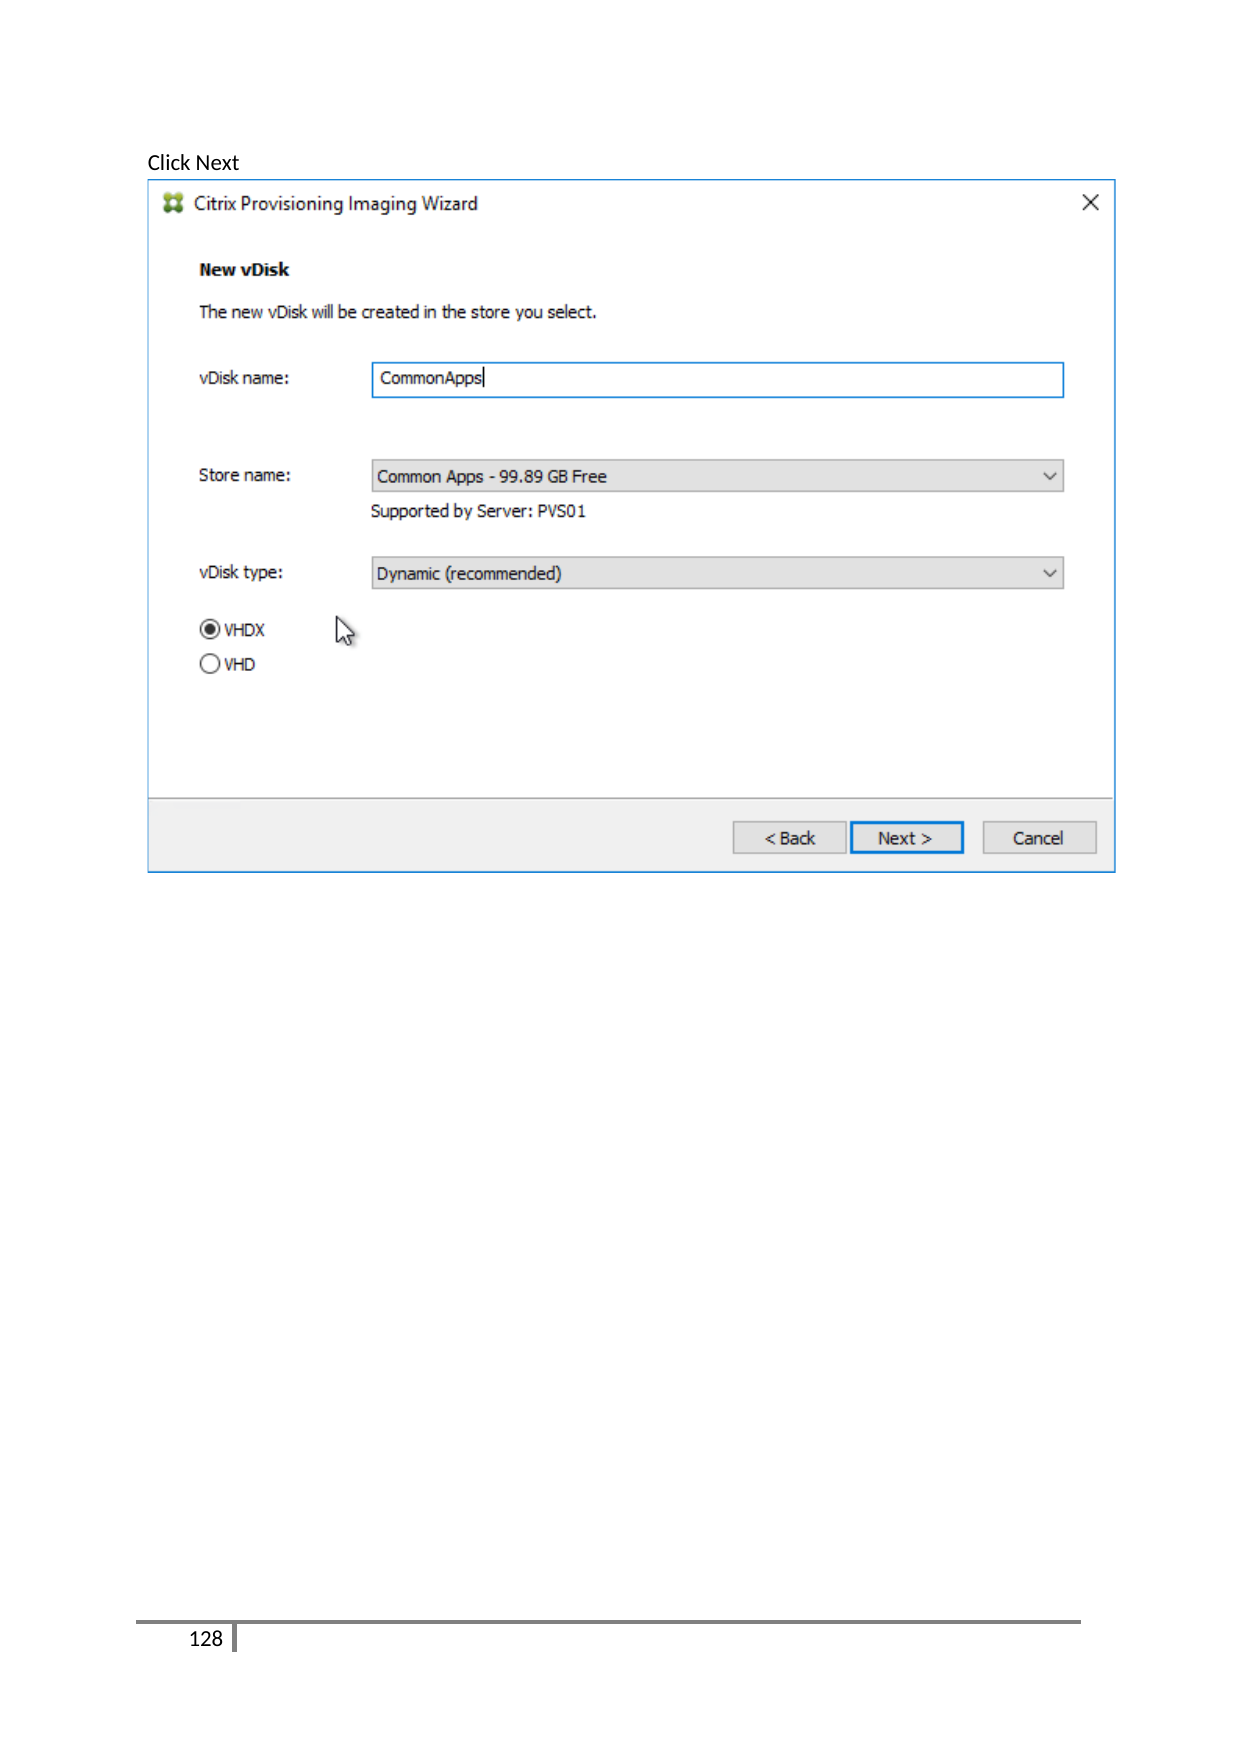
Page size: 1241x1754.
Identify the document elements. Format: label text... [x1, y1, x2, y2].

text Click Next [148, 148, 1093, 179]
picture [147, 179, 1116, 873]
